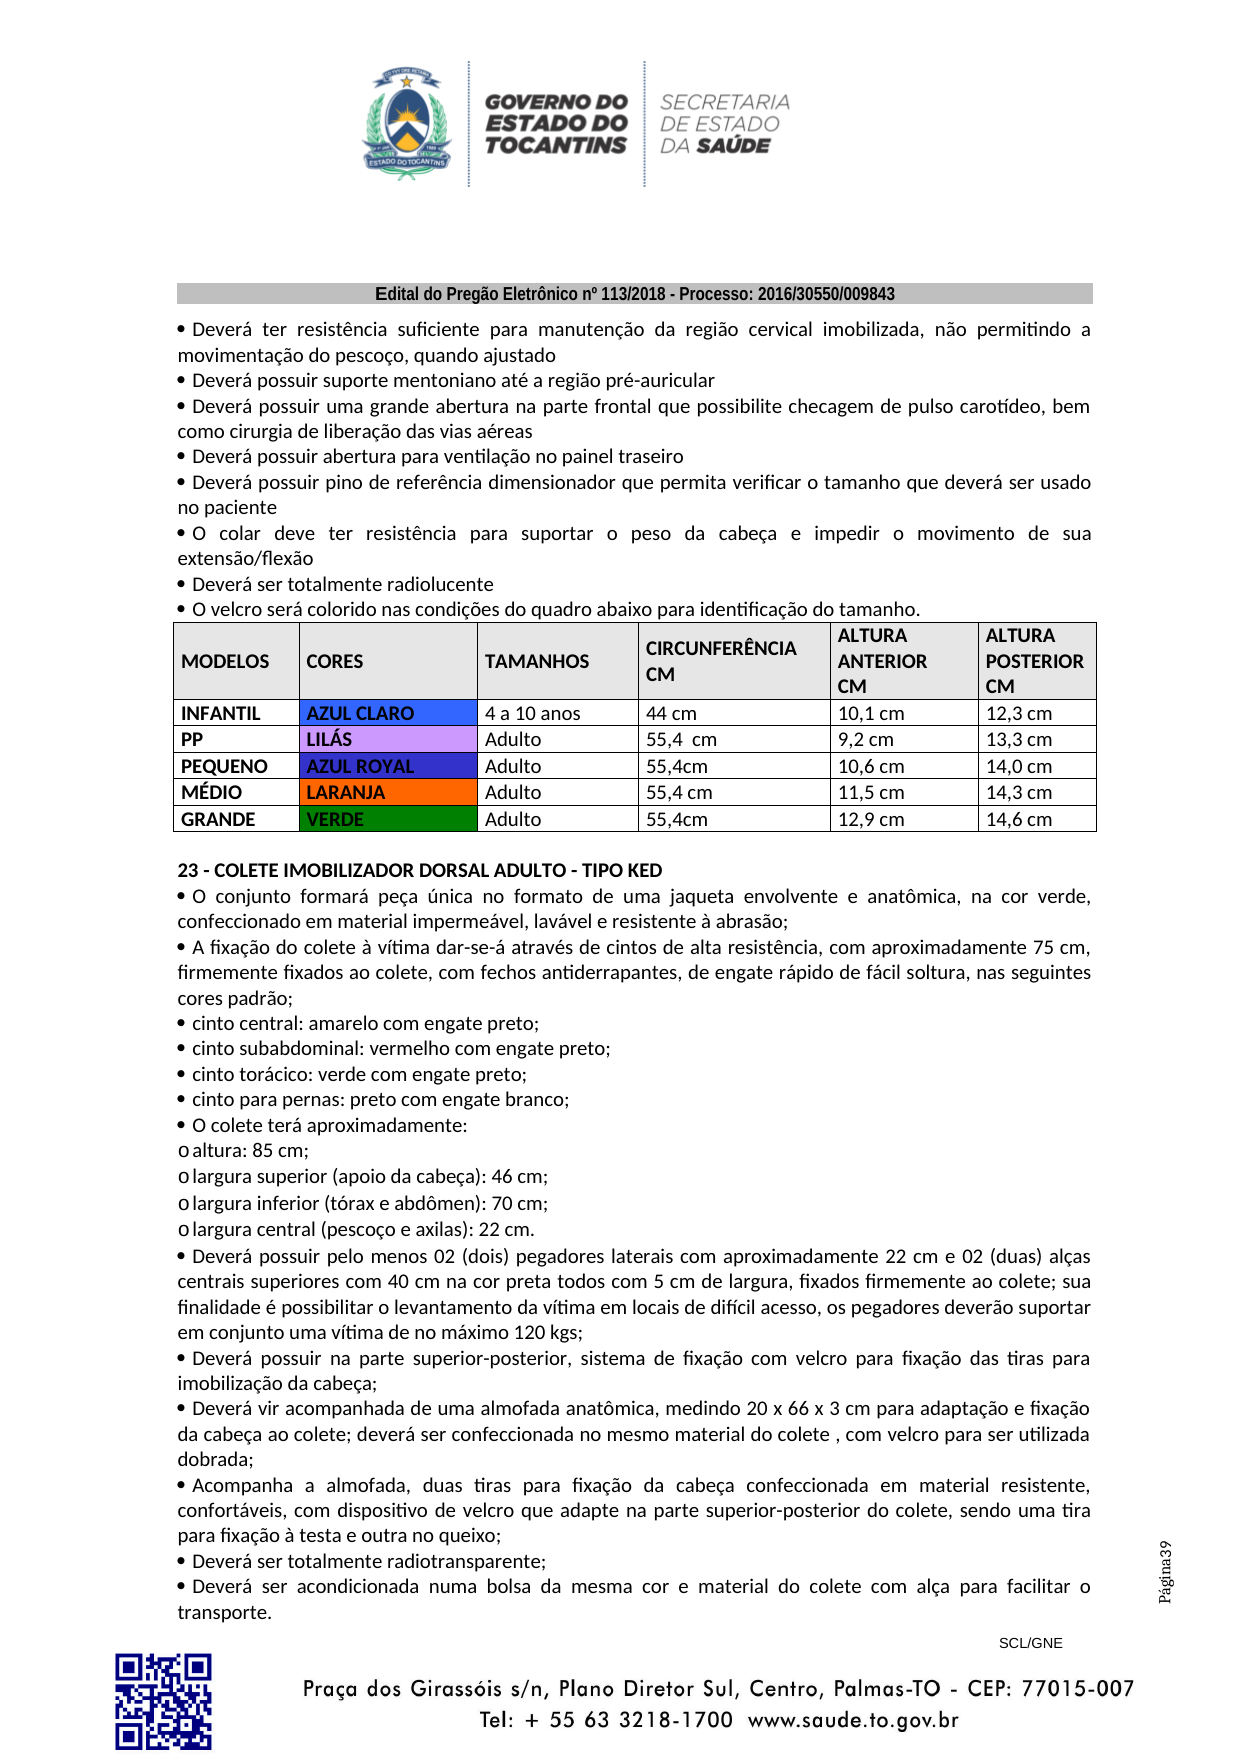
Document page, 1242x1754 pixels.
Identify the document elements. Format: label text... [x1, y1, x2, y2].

list O conjunto formará peça única no formato de uma jaqueta envolvente e anatômica, na cor verde, confeccionado em material impermeável, lavável e resistente à abrasão; [177, 883, 1093, 934]
table_cell 10 anos [478, 700, 638, 725]
list Acompanha a almofada, duas tiras para fixação da cabeça confeccionada em material resistente, confortáveis, com dispositivo de velcro que adapte na parte superior-posterior do colete, sendo uma tira para fixação à testa e outra no queixo; [177, 1472, 1093, 1548]
list O colete terá aproximadamente: [177, 1112, 1093, 1137]
list largura central (pescoço e axilas): . [177, 1217, 1093, 1243]
table_cell VERDE [300, 806, 477, 831]
table_cell [831, 700, 978, 725]
list cinto subabdominal: vermelho com engate preto; [177, 1036, 1093, 1061]
table_cell LARANJA [300, 779, 477, 805]
list Deverá possuir uma grande abertura na parte frontal que possibilite checagem de pulso carotídeo, bem como cirurgia de liberação das vias aéreas [177, 393, 1093, 444]
picture [111, 1649, 1134, 1754]
list A fixação do colete à vítima dar-se-á através de cintos de alta resistência, com aproximadamente , firmemente fixados ao colete, com fechos antiderrapantes, de engate rápido de fácil soltura, nas seguintes cores padrão; [177, 934, 1093, 1010]
text 23 - COLETE IMOBILIZADOR DORSAL ADULTO - TIPO KED [177, 858, 1093, 883]
table_cell INFANTIL [174, 700, 299, 725]
list Deverá possuir abertura para ventilação no painel traseiro [177, 444, 1093, 469]
list Deverá possuir suporte mentoniano até a região pré-auricular [177, 367, 1093, 393]
table_cell Adulto [478, 779, 638, 805]
list Deverá possuir pino de referência dimensionador que permita verificar o tamanho que deverá ser usado no paciente [177, 469, 1093, 520]
table_cell [639, 700, 830, 725]
list Deverá ser totalmente radiotransparente; [177, 1548, 1093, 1573]
table_header TAMANHOS [478, 623, 638, 699]
table_cell [979, 753, 1096, 778]
table_cell [639, 779, 830, 805]
table_header CIRCUNFERÊNCIA CM [639, 623, 830, 699]
table_cell LILÁS [300, 726, 477, 752]
list cinto para pernas: preto com engate branco; [177, 1086, 1093, 1112]
list largura superior (apoio da cabeça): ; [177, 1164, 1093, 1190]
list Deverá ser acondicionada numa bolsa da mesma cor e material do colete com alça para facilitar o transporte. [177, 1573, 1093, 1624]
table_header ALTURA POSTERIOR CM [979, 623, 1096, 699]
table_cell [979, 779, 1096, 805]
table_cell [979, 726, 1096, 752]
table_cell AZUL ROYAL [300, 753, 477, 778]
table_cell AZUL CLARO [300, 700, 477, 725]
table_cell PP [174, 726, 299, 752]
list O velcro será colorido nas condições do quadro abaixo para identificação do tamanho. [177, 596, 1093, 622]
table_cell [831, 726, 978, 752]
table_cell [831, 779, 978, 805]
table_cell [979, 700, 1096, 725]
list Deverá possuir pelo menos 02 (dois) pegadores laterais com aproximadamente e 02 (duas) alças centrais superiores com na cor preta todos com de largura, fixados firmemente ao colete; sua finalidade é possibilitar o levantamento da vítima em locais de difícil acesso, os pegadores deverão suportar em conjunto uma vítima de no máximo 120 kgs; [177, 1243, 1093, 1345]
table_cell GRANDE [174, 806, 299, 831]
table_cell MÉDIO [174, 779, 299, 805]
list Deverá ser totalmente radiolucente [177, 571, 1093, 596]
table_cell 55,4 cm [639, 726, 830, 752]
table_header MODELOS [174, 623, 299, 699]
table_cell [979, 806, 1096, 831]
list cinto central: amarelo com engate preto; [177, 1010, 1093, 1036]
table_header ALTURA ANTERIOR CM [831, 623, 978, 699]
list altura: ; [177, 1137, 1093, 1164]
table_header CORES [300, 623, 477, 699]
table_cell [831, 753, 978, 778]
picture [177, 59, 980, 189]
table_cell PEQUENO [174, 753, 299, 778]
list Deverá ter resistência suficiente para manutenção da região cervical imobilizada, não permitindo a movimentação do pescoço, quando ajustado [177, 317, 1093, 367]
table_cell 55,4cm [639, 753, 830, 778]
table_cell [831, 806, 978, 831]
list O colar deve ter resistência para suportar o peso da cabeça e impedir o movimento de sua extensão/flexão [177, 520, 1093, 571]
list largura inferior (tórax e abdômen): ; [177, 1190, 1093, 1217]
table_cell 55,4cm [639, 806, 830, 831]
list Deverá vir acompanhada de uma almofada anatômica, medindo 20 x 66 x para adaptação e fixação da cabeça ao colete; deverá ser confeccionada no mesmo material do colete , com velcro para ser utilizada dobrada; [177, 1396, 1093, 1472]
table_cell Adulto [478, 726, 638, 752]
list Deverá possuir na parte superior-posterior, sistema de fixação com velcro para fixação das tiras para imobilização da cabeça; [177, 1345, 1093, 1396]
list cinto torácico: verde com engate preto; [177, 1061, 1093, 1086]
table_cell Adulto [478, 753, 638, 778]
table_cell Adulto [478, 806, 638, 831]
